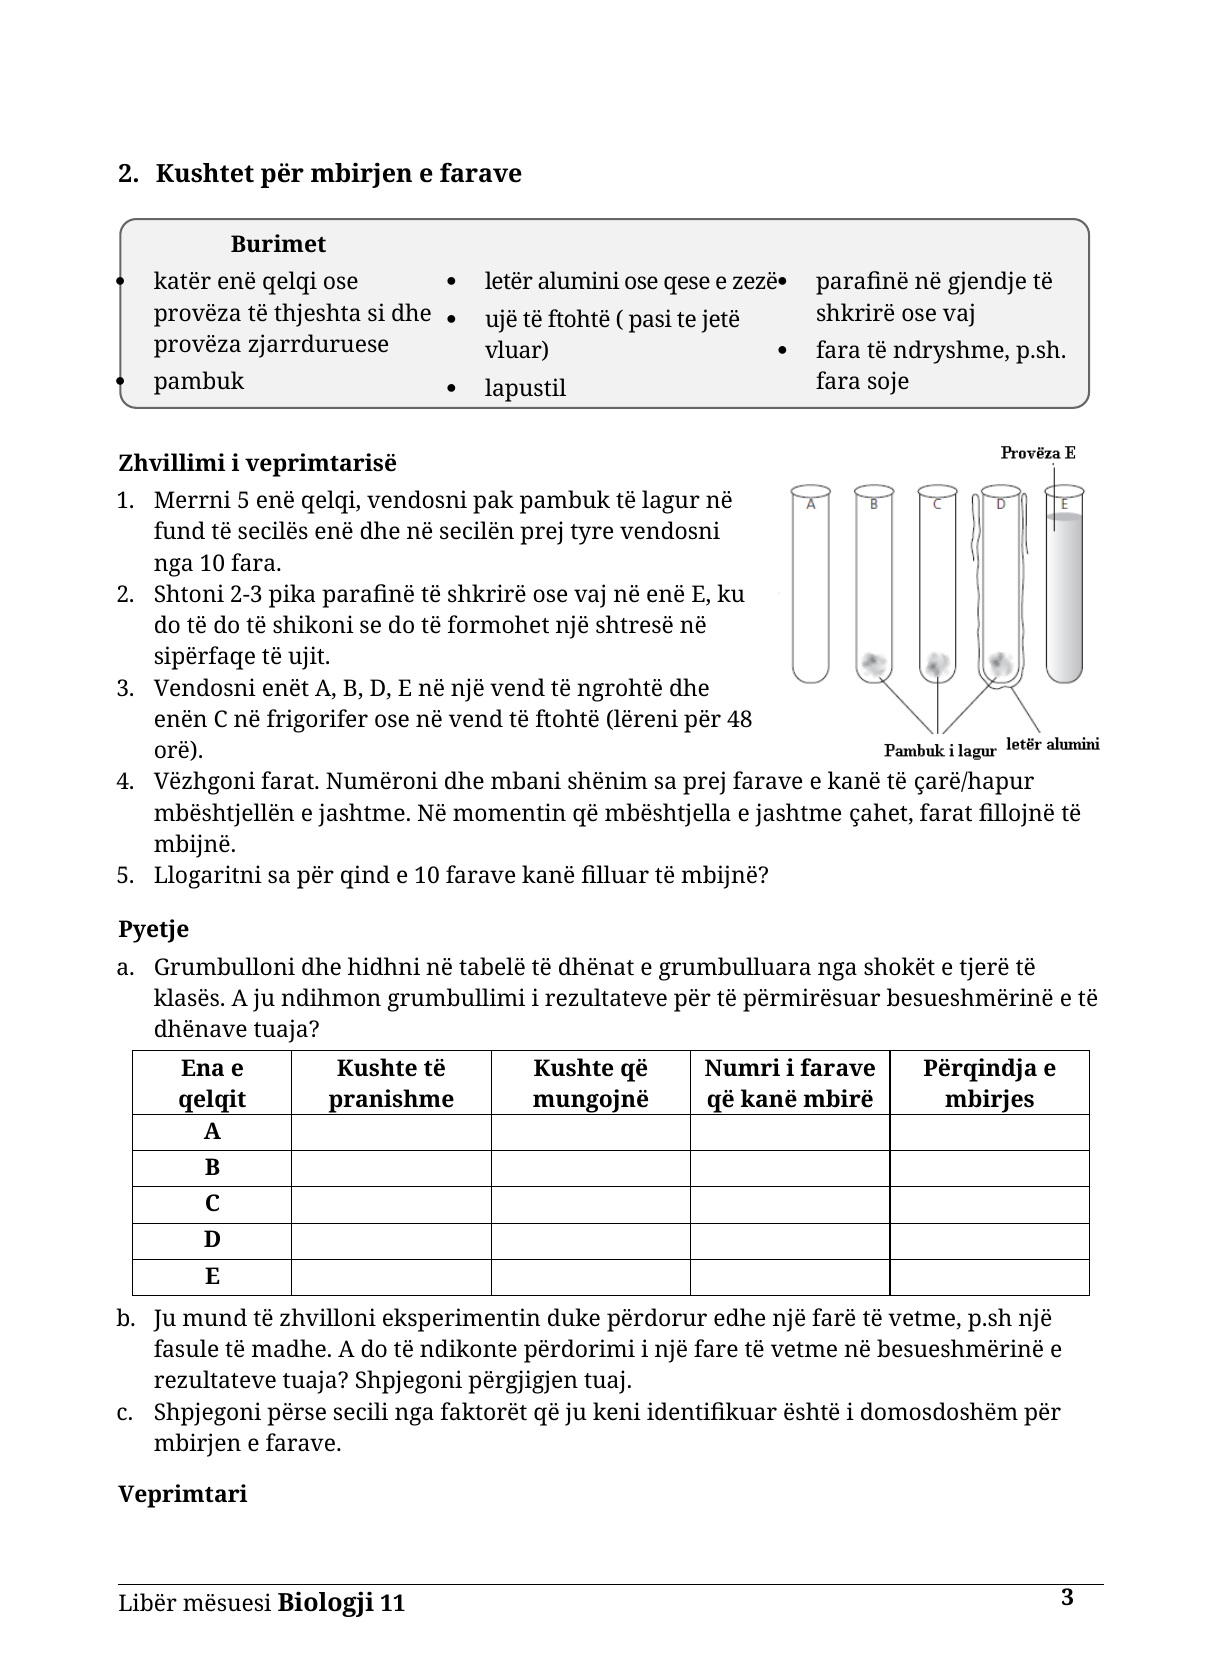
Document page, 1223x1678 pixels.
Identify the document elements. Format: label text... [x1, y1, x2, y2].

table_cell [292, 1224, 491, 1258]
list pambuk [116, 365, 442, 396]
table_cell [891, 1115, 1089, 1150]
table_header Kushte që mungojnë [492, 1051, 690, 1114]
table_cell [292, 1187, 491, 1222]
table_cell [492, 1224, 690, 1258]
list katër enë qelqi ose provëza të thjeshta si dhe provëza zjarrduruese [116, 265, 442, 359]
table_header Kushte të pranishme [292, 1051, 491, 1114]
table_header Përqindja e mbirjes [891, 1051, 1089, 1114]
list Ju mund të zhvilloni eksperimentin duke përdorur edhe një farë të vetme, p.sh një fasule të madhe. A do të ndikonte përdorimi i një fare të vetme në besueshmërinë e rezultateve tuaja? Shpjegoni përgjigjen tuaj. [116, 1302, 1104, 1396]
list fara të ndryshme, p.sh. fara soje [778, 334, 1104, 396]
picture [778, 444, 1111, 762]
list Shpjegoni përse secili nga faktorët që ju keni identifikuar është i domosdoshëm për mbirjen e farave. [116, 1396, 1104, 1458]
table_cell [292, 1151, 491, 1186]
table_cell [891, 1260, 1089, 1295]
list Shtoni 2-3 pika parafinë të shkrirë ose vaj në enë E, ku do të do të shikoni se do të formohet një shtresë në sipërfaqe të ujit. [116, 578, 778, 671]
table_cell [891, 1224, 1089, 1258]
table_cell E [133, 1260, 291, 1295]
table_cell [691, 1260, 889, 1295]
list letër alumini ose qese e zezë [447, 265, 777, 296]
table_cell B [133, 1151, 291, 1186]
table_cell A [133, 1115, 291, 1150]
table_cell [691, 1115, 889, 1150]
list ujë të ftohtë ( pasi te jetë vluar) [447, 303, 777, 365]
table_cell D [133, 1224, 291, 1258]
table_cell C [133, 1187, 291, 1222]
list Vendosni enët A, B, D, E në një vend të ngrohtë dhe enën C në frigorifer ose në vend të ftohtë (lëreni për 48 orë). [116, 671, 1104, 765]
text Pyetje [118, 913, 1104, 944]
list Merrni 5 enë qelqi, vendosni pak pambuk të lagur në fund të secilës enë dhe në secilën prej tyre vendosni nga 10 fara. [116, 484, 778, 578]
table_cell [492, 1187, 690, 1222]
list Zhvillimi i veprimtarisë [118, 446, 778, 478]
table_cell [891, 1187, 1089, 1222]
table_cell [292, 1260, 491, 1295]
list parafinë në gjendje të shkrirë ose vaj [778, 265, 1104, 328]
table_cell [492, 1260, 690, 1295]
list Llogaritni sa për qind e 10 farave kanë filluar të mbijnë? [116, 859, 1104, 890]
table_header Ena e qelqit [133, 1051, 291, 1114]
list Vëzhgoni farat. Numëroni dhe mbani shënim sa prej farave e kanë të çarë/hapur mbështjellën e jashtme. Në momentin që mbështjella e jashtme çahet, farat fillojnë të mbijnë. [116, 765, 1104, 859]
table_cell [492, 1115, 690, 1150]
table_cell [492, 1151, 690, 1186]
list Kushtet për mbirjen e farave [118, 156, 1104, 190]
text Veprimtari [118, 1478, 1104, 1509]
table_cell [691, 1224, 889, 1258]
table_cell [292, 1115, 491, 1150]
table_cell [691, 1187, 889, 1222]
table_cell [691, 1151, 889, 1186]
table_cell [891, 1151, 1089, 1186]
table_header Numri i farave që kanë mbirë [691, 1051, 889, 1114]
list Grumbulloni dhe hidhni në tabelë të dhënat e grumbulluara nga shokët e tjerë të klasës. A ju ndihmon grumbullimi i rezultateve për të përmirësuar besueshmërinë e të dhënave tuaja? [116, 950, 1104, 1044]
list lapustil [447, 371, 773, 403]
text Burimet [193, 228, 1104, 259]
